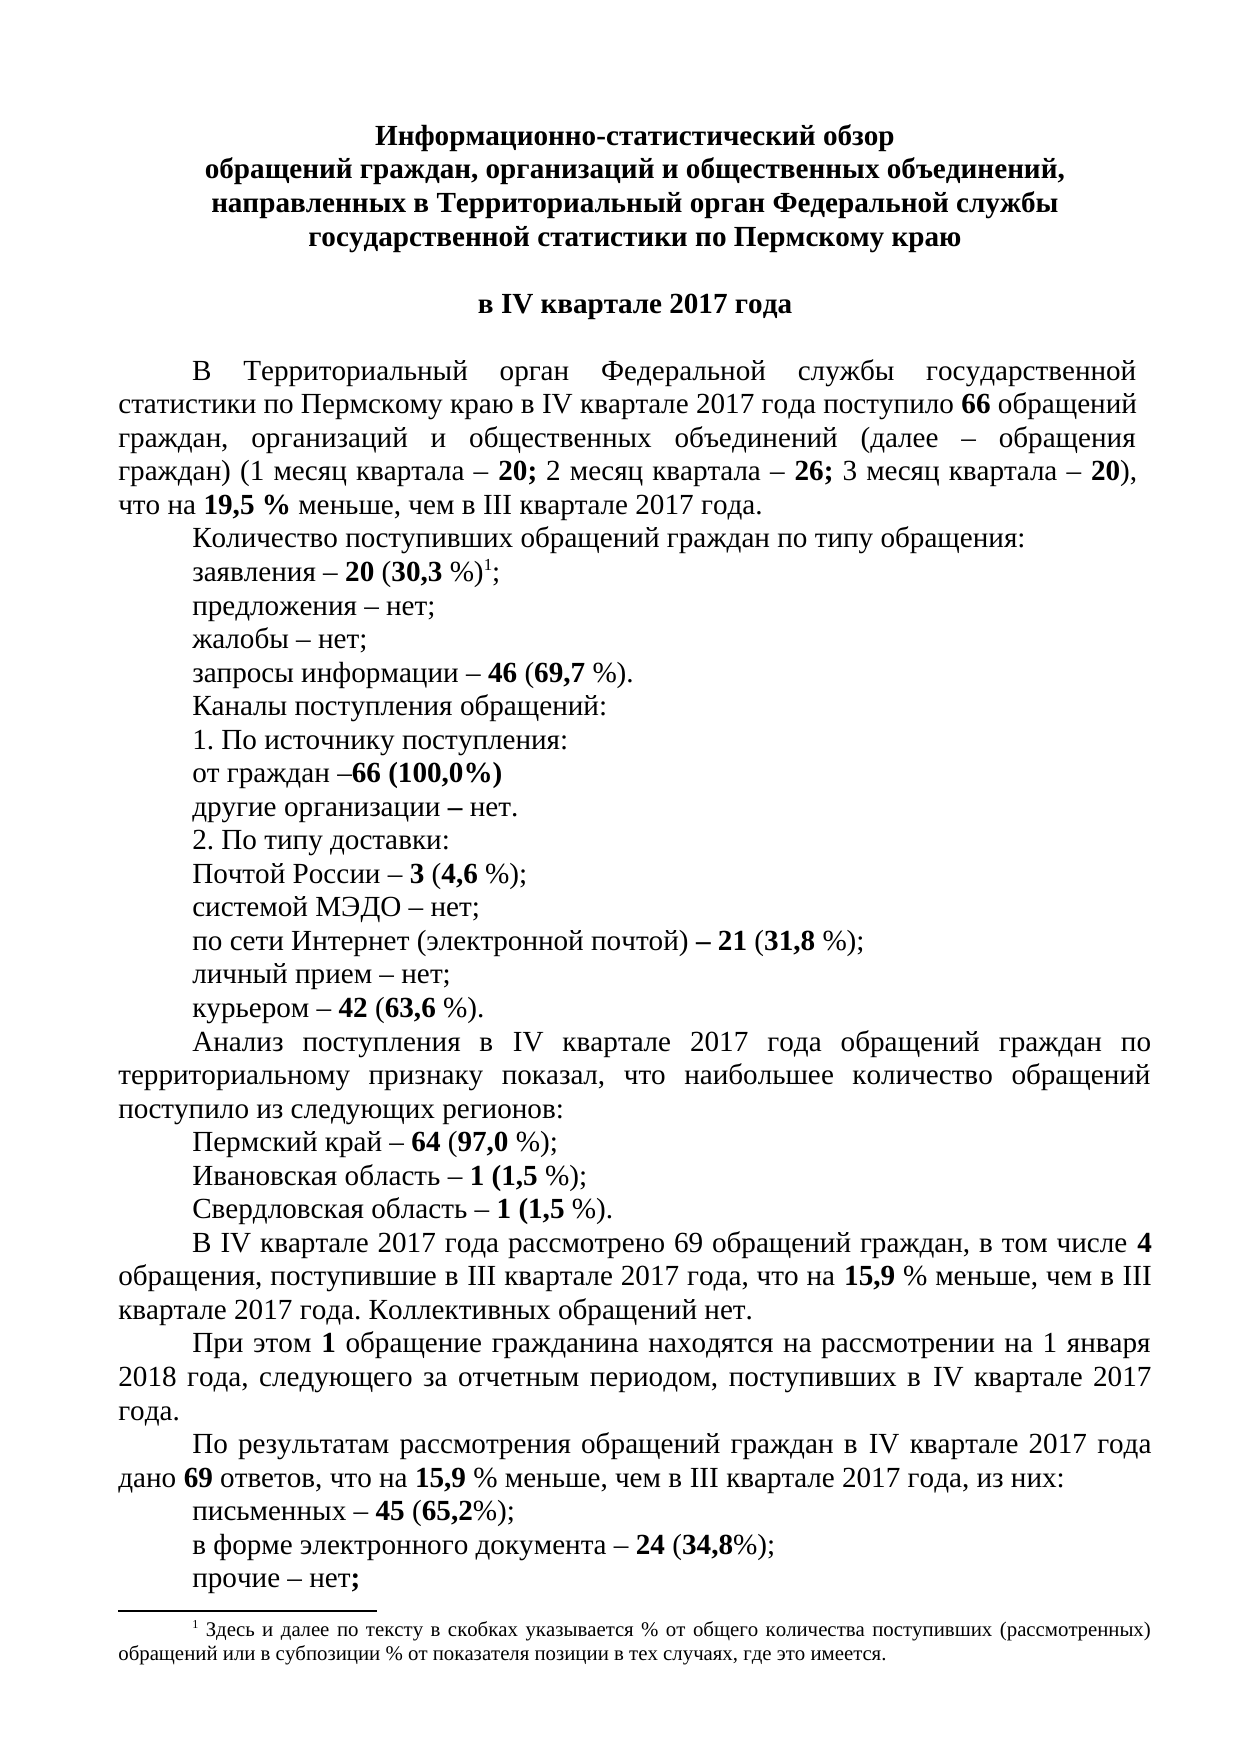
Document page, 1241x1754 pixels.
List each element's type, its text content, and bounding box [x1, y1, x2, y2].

text прочие – нет; [118, 1560, 1152, 1594]
text личный прием – нет; [118, 957, 1152, 990]
text Пермский край – 64 (97,0 %); [118, 1124, 1152, 1158]
text предложения – нет; [118, 588, 1152, 621]
text Количество поступивших обращений граждан по типу обращения: [118, 521, 1152, 554]
text по сети Интернет (электронной почтой) – 21 (31,8 %); [118, 923, 1152, 957]
text При этом 1 обращение гражданина находятся на рассмотрении на 1 января 2018 года, следующего за отчетным периодом, поступивших в IV квартале 2017 года. [118, 1326, 1152, 1426]
text заявления – 20 (30,3 %); [118, 554, 1152, 588]
text жалобы – нет; [118, 621, 1152, 655]
text Каналы поступления обращений: [118, 688, 1152, 722]
text Почтой России – 3 (4,6 %); [118, 856, 1152, 889]
text Ивановская область – 1 (1,5 %); [118, 1158, 1152, 1191]
text другие организации – нет. [118, 789, 1152, 822]
text Информационно-статистический обзор [118, 118, 1152, 152]
text В Территориальный орган Федеральной службы государственной статистики по Пермскому краю в IV квартале 2017 года поступило 66 обращений граждан, организаций и общественных объединений (далее – обращения граждан) (1 месяц квартала – 20; 2 месяц квартала – 26; 3 месяц квартала – 20), что на 19,5 % меньше, чем в III квартале 2017 года. [118, 353, 1137, 521]
text В IV квартале 2017 года рассмотрено 69 обращений граждан, в том числе 4 обращения, поступившие в III квартале 2017 года, что на 15,9 % меньше, чем в III квартале 2017 года. Коллективных обращений нет. [118, 1225, 1152, 1326]
text системой МЭДО – нет; [118, 889, 1152, 923]
text от граждан –66 (100,0%) [118, 755, 1152, 789]
text По результатам рассмотрения обращений граждан в IV квартале 2017 года дано 69 ответов, что на 15,9 % меньше, чем в III квартале 2017 года, из них: [118, 1426, 1152, 1493]
text Анализ поступления в IV квартале 2017 года обращений граждан по территориальному признаку показал, что наибольшее количество обращений поступило из следующих регионов: [118, 1024, 1152, 1124]
text курьером – 42 (63,6 %). [118, 990, 1152, 1024]
text письменных – 45 (65,2%); [118, 1493, 1152, 1527]
text направленных в Территориальный орган Федеральной службы государственной статистики по Пермскому краю [118, 185, 1152, 252]
text в IV квартале 2017 года [118, 286, 1152, 319]
text запросы информации – 46 (69,7 %). [118, 655, 1152, 688]
text 1. По источнику поступления: [118, 722, 1152, 755]
text 2. По типу доставки: [118, 822, 1152, 856]
text Свердловская область – 1 (1,5 %). [118, 1191, 1152, 1225]
text в форме электронного документа – 24 (34,8%); [118, 1527, 1152, 1560]
text обращений граждан, организаций и общественных объединений, [118, 152, 1152, 185]
